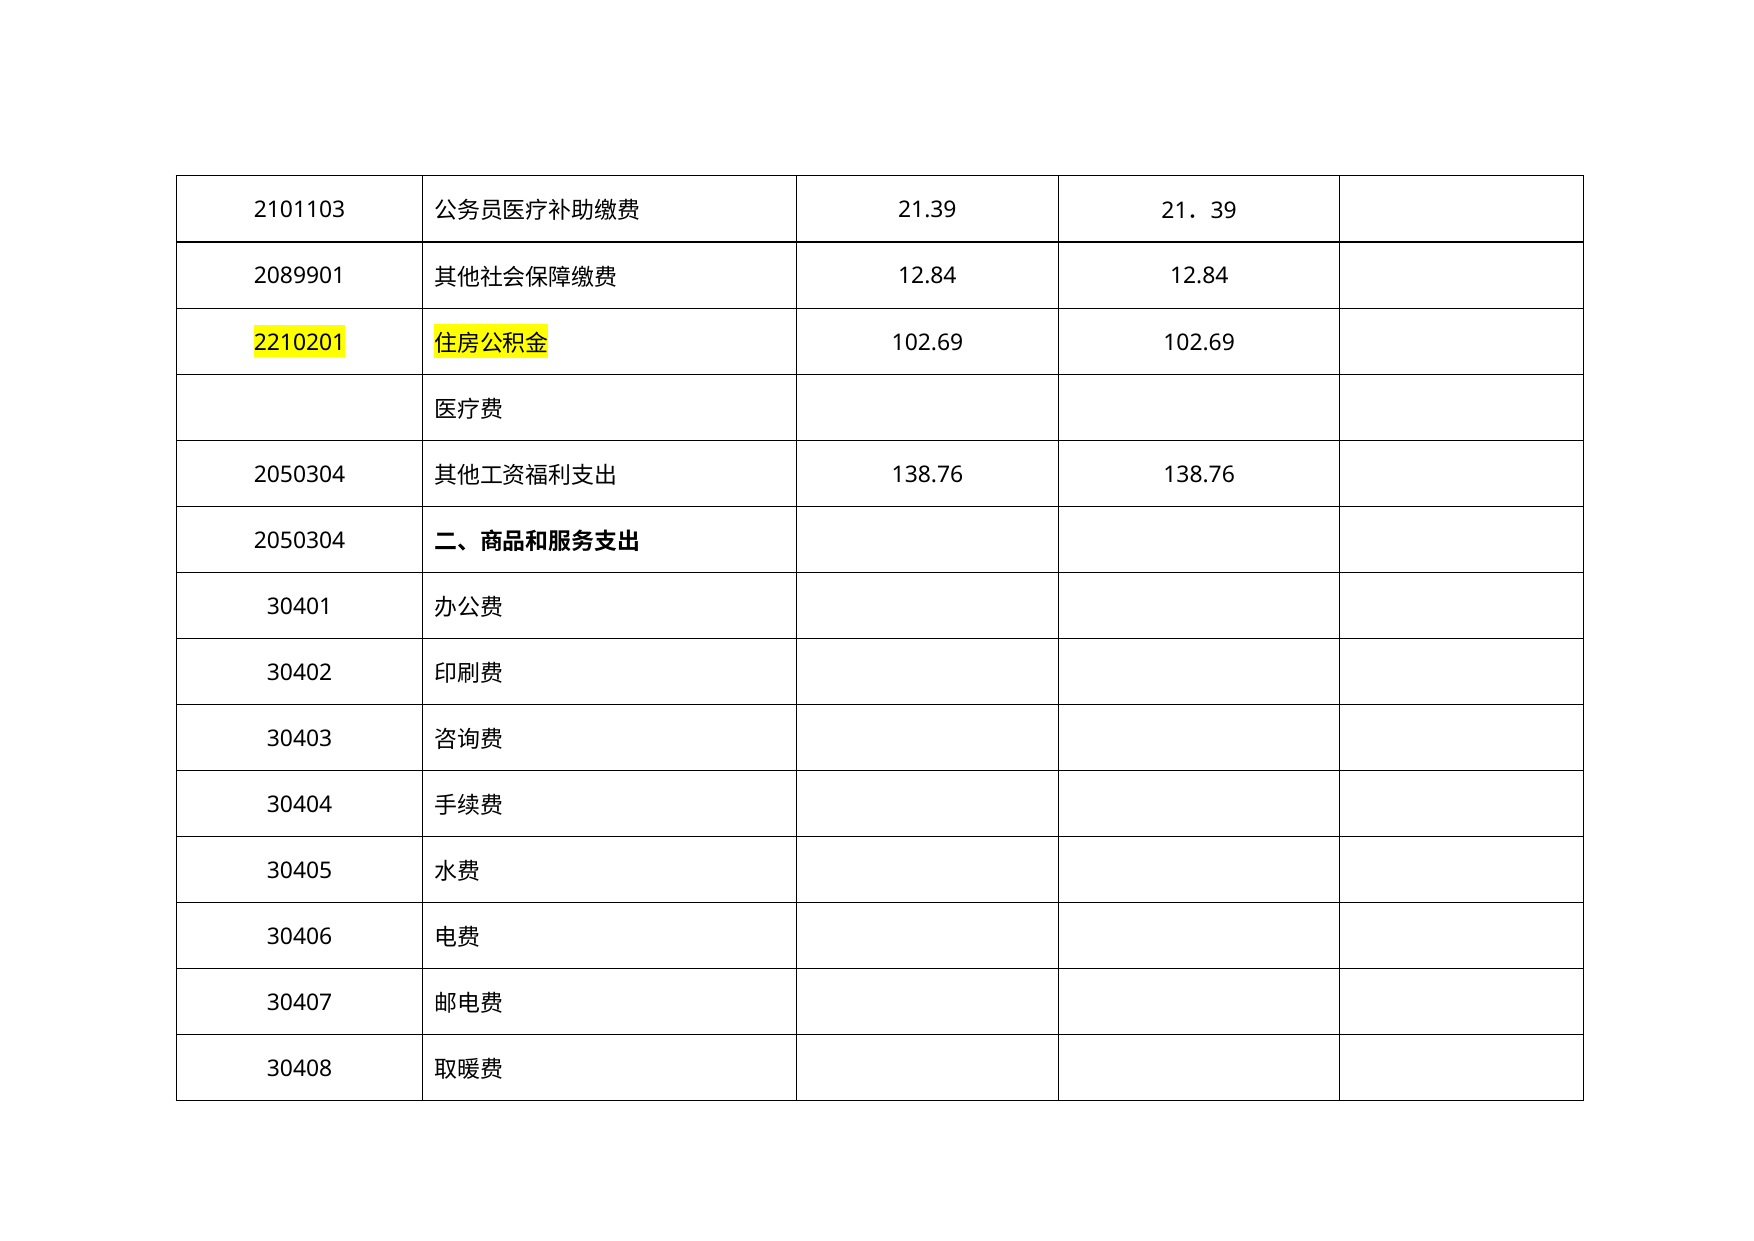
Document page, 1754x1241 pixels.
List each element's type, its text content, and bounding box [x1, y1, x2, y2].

table_cell [797, 837, 1058, 902]
table_cell 138.76 [797, 441, 1058, 506]
table_cell [797, 903, 1058, 968]
table_cell [1340, 176, 1583, 241]
table_cell [1340, 771, 1583, 836]
table_cell 取暖费 [423, 1035, 796, 1100]
table_cell 30401 [177, 573, 422, 638]
table_cell [797, 969, 1058, 1034]
table_cell 2050304 [177, 507, 422, 572]
table_cell 2101103 [177, 176, 422, 241]
table_cell 30404 [177, 771, 422, 836]
table_cell [1340, 639, 1583, 704]
table_cell 21.39 [797, 176, 1058, 241]
table_cell [1059, 573, 1339, 638]
table_cell [1340, 903, 1583, 968]
table_cell [1340, 441, 1583, 506]
table_cell [797, 573, 1058, 638]
table_cell [1340, 375, 1583, 439]
table_cell [1059, 903, 1339, 968]
table_cell [177, 375, 422, 439]
table_cell [797, 705, 1058, 770]
table_cell 二、商品和服务支出 [423, 507, 796, 572]
table_cell 邮电费 [423, 969, 796, 1034]
table_cell 咨询费 [423, 705, 796, 770]
table_cell [1340, 243, 1583, 307]
table_cell 30403 [177, 705, 422, 770]
table_cell [1059, 705, 1339, 770]
table_cell [1340, 309, 1583, 373]
table_cell 12.84 [1059, 243, 1339, 307]
table_cell [797, 771, 1058, 836]
table_cell [1340, 507, 1583, 572]
table_cell 2050304 [177, 441, 422, 506]
table_cell 其他社会保障缴费 [423, 243, 796, 307]
table_cell 30408 [177, 1035, 422, 1100]
table_cell 102.69 [797, 309, 1058, 373]
table_cell 公务员医疗补助缴费 [423, 176, 796, 241]
table_cell 21．39 [1059, 176, 1339, 241]
table_cell 其他工资福利支出 [423, 441, 796, 506]
table_cell [1340, 969, 1583, 1034]
table_cell 医疗费 [423, 375, 796, 439]
table_cell [1059, 969, 1339, 1034]
table_cell 102.69 [1059, 309, 1339, 373]
table_cell [797, 375, 1058, 439]
table_cell 30407 [177, 969, 422, 1034]
table_cell [1059, 1035, 1339, 1100]
table_cell [797, 507, 1058, 572]
table_cell [1340, 705, 1583, 770]
table_cell 水费 [423, 837, 796, 902]
table_cell 2089901 [177, 243, 422, 307]
table_cell [1340, 837, 1583, 902]
table_cell 30405 [177, 837, 422, 902]
table_cell 手续费 [423, 771, 796, 836]
table_cell 2210201 [177, 309, 422, 373]
table_cell 30402 [177, 639, 422, 704]
table_cell 电费 [423, 903, 796, 968]
table_cell [797, 1035, 1058, 1100]
table_cell 办公费 [423, 573, 796, 638]
table_cell [1340, 1035, 1583, 1100]
table_cell 30406 [177, 903, 422, 968]
table_cell [1059, 375, 1339, 439]
table_cell [1059, 507, 1339, 572]
table_cell [1340, 573, 1583, 638]
table_cell [1059, 837, 1339, 902]
table_cell 印刷费 [423, 639, 796, 704]
table_cell [797, 639, 1058, 704]
table_cell 138.76 [1059, 441, 1339, 506]
table_cell 住房公积金 [423, 309, 796, 373]
table_cell 12.84 [797, 243, 1058, 307]
table_cell [1059, 771, 1339, 836]
table_cell [1059, 639, 1339, 704]
